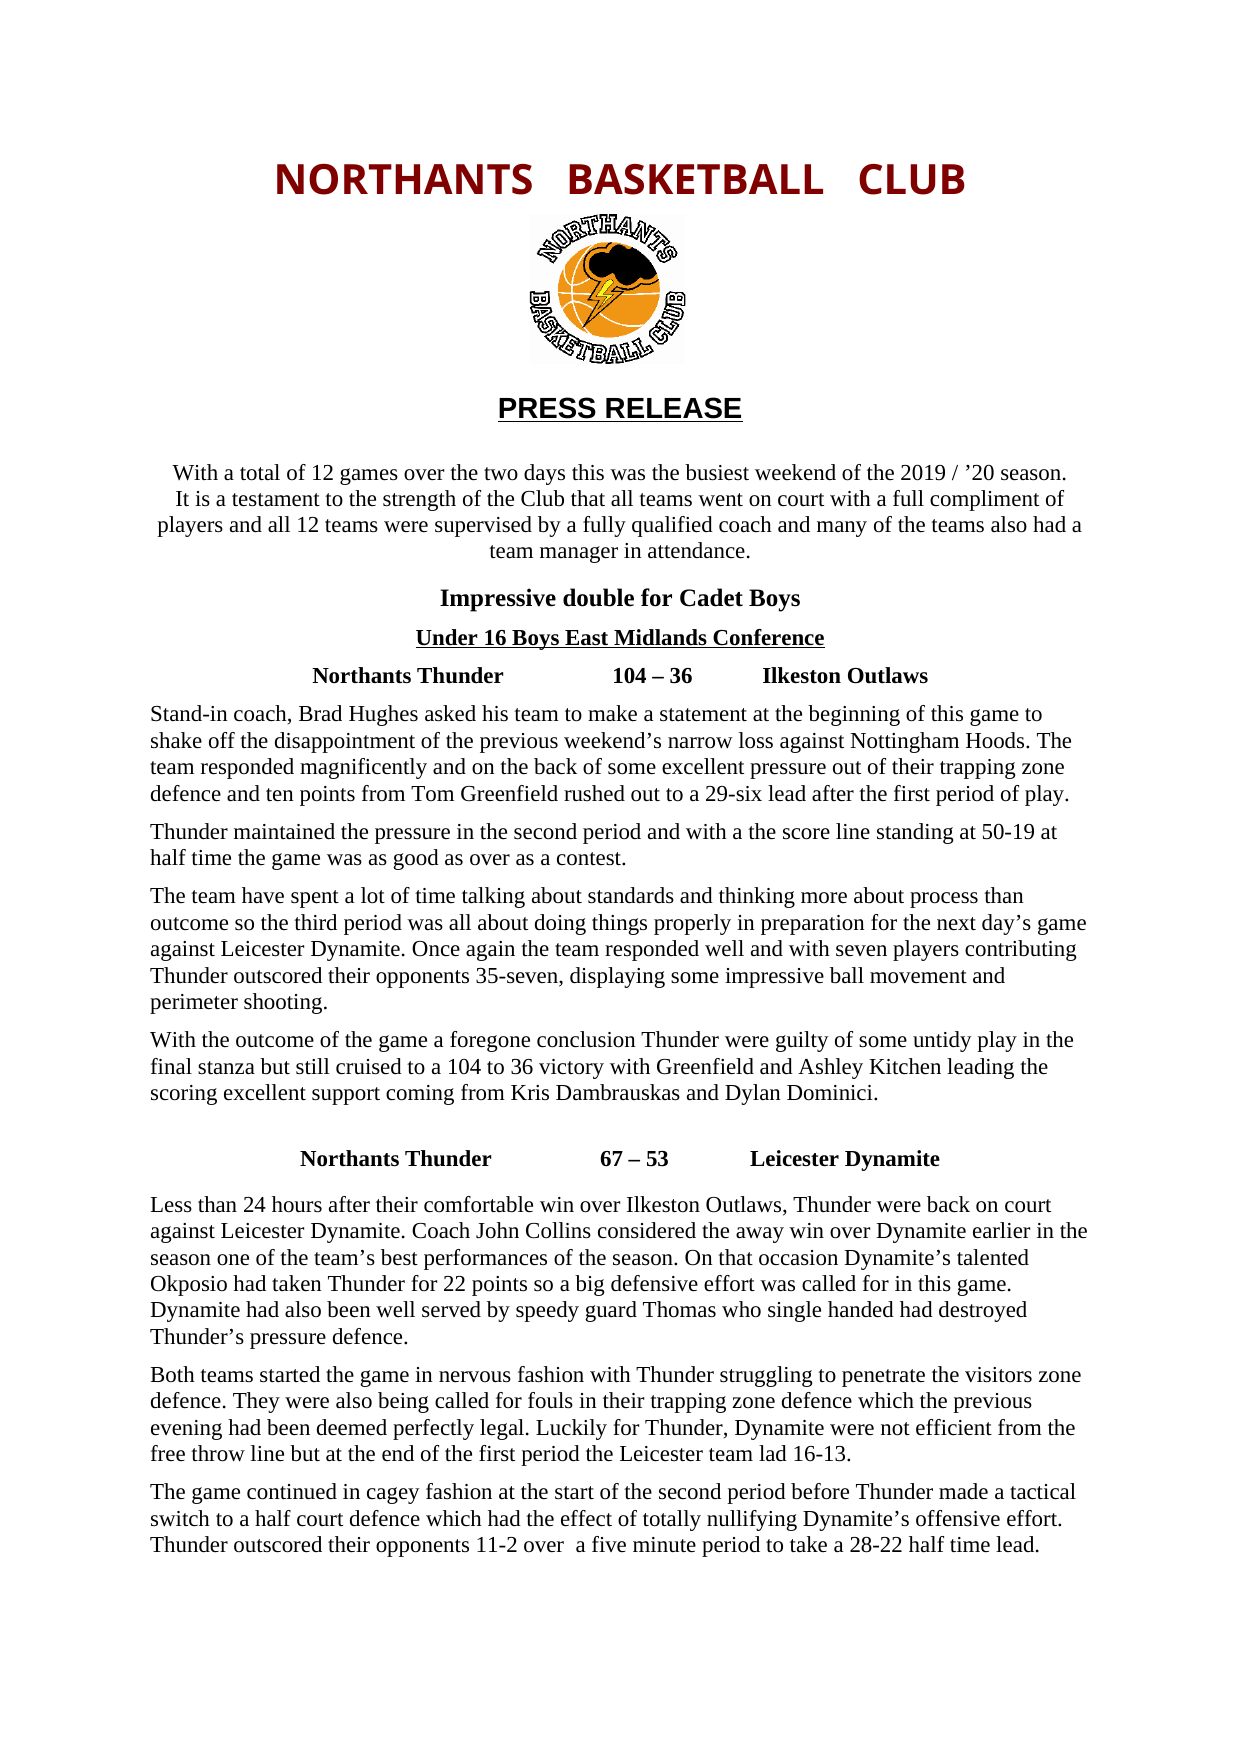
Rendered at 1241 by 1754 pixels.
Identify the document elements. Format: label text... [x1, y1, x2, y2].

text The team have spent a lot of time talking about standards and thinking more about process than outcome so the third period was all about doing things properly in preparation for the next day’s game against Leicester Dynamite. Once again the team responded well and with seven players contributing Thunder outscored their opponents 35-seven, displaying some impressive ball movement and perimeter shooting. [150, 883, 1090, 1014]
text PRESS RELEASE [150, 391, 1090, 425]
text Under 16 Boys East Midlands Conference [150, 624, 1090, 650]
text Both teams started the game in nervous fashion with Thunder struggling to penetrate the visitors zone defence. They were also being called for fouls in their trapping zone defence which the previous evening had been deemed perfectly legal. Luckily for Thunder, Dynamite were not efficient from the free throw line but at the end of the first period the Leicester team lad 16-13. [150, 1361, 1090, 1466]
text Thunder maintained the pressure in the second period and with a the score line standing at 50-19 at half time the game was as good as over as a contest. [150, 818, 1090, 871]
text With a total of 12 games over the two days this was the busiest weekend of the 2019 / ’20 season. [150, 458, 1090, 485]
text NORTHANTS BASKETBALL CLUB [150, 150, 1090, 207]
text The game continued in cagey fashion at the start of the second period before Thunder made a tactical switch to a half court defence which had the effect of totally nullifying Dynamite’s offensive effort. Thunder outscored their opponents 11-2 over a five minute period to take a 28-22 half time lead. [150, 1478, 1090, 1557]
text Stand-in coach, Brad Hughes asked his team to make a statement at the beginning of this game to shake off the disappointment of the previous weekend’s narrow loss against Nottingham Hoods. The team responded magnificently and on the back of some excellent pressure out of their trapping zone defence and ten points from Tom Greenfield rushed out to a 29-six lead after the first period of play. [150, 701, 1090, 806]
text With the outcome of the game a foregone conclusion Thunder were guilty of some untidy play in the final stanza but still cruised to a 104 to 36 victory with Greenfield and Ashley Kitchen leading the scoring excellent support coming from Kris Dambrauskas and Dylan Dominici. [150, 1026, 1090, 1105]
text Impressive double for Cadet Boys [150, 583, 1090, 612]
text Northants Thunder 67 – 53 Leicester Dynamite [150, 1145, 1090, 1172]
picture [529, 214, 686, 364]
text Northants Thunder 104 – 36 Ilkeston Outlaws [150, 662, 1090, 688]
text Less than 24 hours after their comfortable win over Ilkeston Outlaws, Thunder were back on court against Leicester Dynamite. Coach John Collins considered the away win over Dynamite earlier in the season one of the team’s best performances of the season. On that occasion Dynamite’s talented Okposio had taken Thunder for 22 points so a big defensive effort was called for in this game. Dynamite had also been well served by speedy guard Thomas who single handed had destroyed Thunder’s pressure defence. [150, 1191, 1090, 1349]
text It is a testament to the strength of the Club that all teams went on court with a full compliment of players and all 12 teams were supervised by a fully qualified coach and many of the teams also had a team manager in attendance. [150, 485, 1090, 564]
